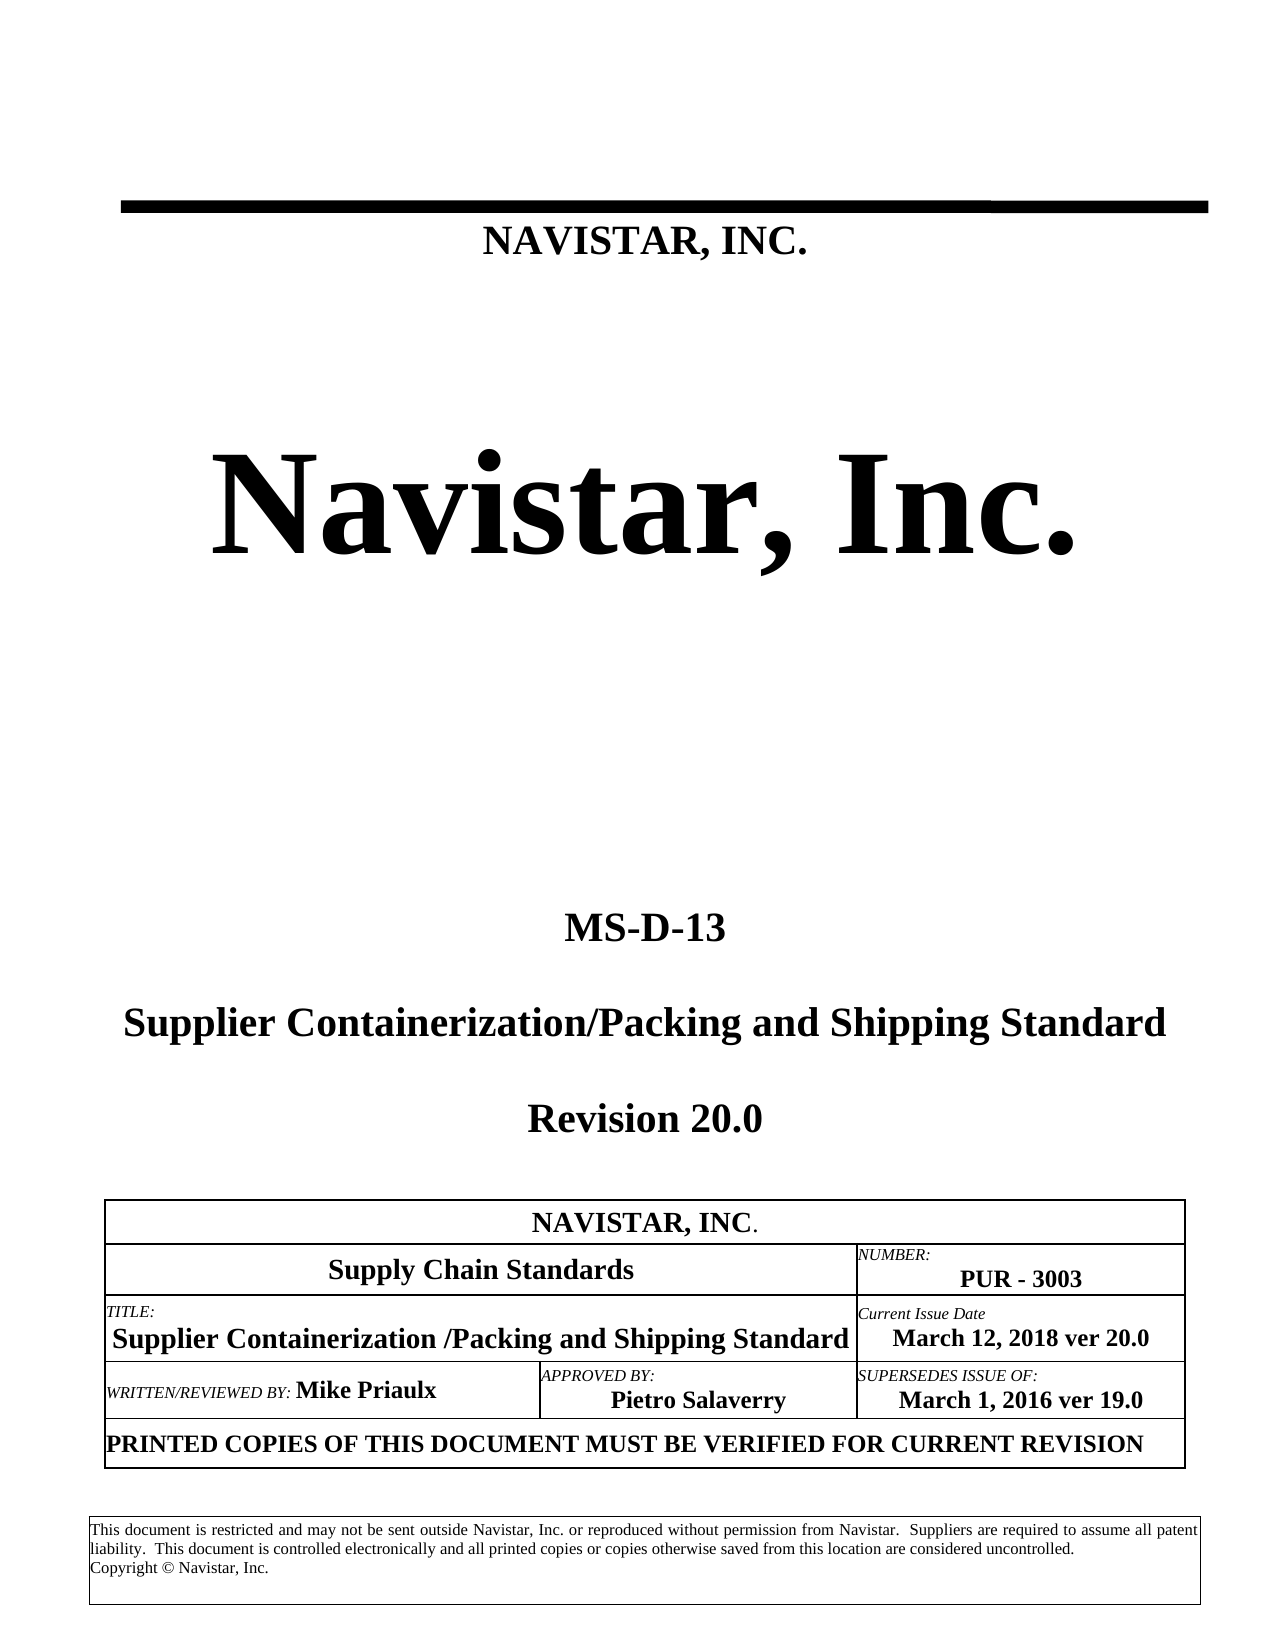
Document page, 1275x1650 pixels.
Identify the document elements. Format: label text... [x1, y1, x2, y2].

text MS-D-13 [90, 902, 1200, 950]
table_cell SUPERSEDES ISSUE OF: March 1, 2016 ver 19.0 [858, 1362, 1184, 1418]
table_cell TITLE: Supplier Containerization /Packing and Shipping Standard [106, 1296, 856, 1361]
table_cell Supply Chain Standards [106, 1245, 856, 1294]
text Supplier Containerization/Packing and Shipping Standard [90, 998, 1200, 1046]
table_cell Current Issue Date March 12, 2018 ver 20.0 [858, 1296, 1184, 1361]
table_cell PRINTED COPIES OF THIS DOCUMENT MUST BE VERIFIED FOR CURRENT REVISION [106, 1419, 1184, 1467]
text Revision 20.0 [90, 1094, 1200, 1142]
table_cell APPROVED BY: Pietro Salaverry [541, 1362, 856, 1418]
text Navistar, Inc. [90, 413, 1200, 586]
table_cell NUMBER: PUR - 3003 [858, 1245, 1184, 1294]
text NAVISTAR, INC. [90, 120, 1200, 264]
table_cell WRITTEN/REVIEWED BY: Mike Priaulx [106, 1362, 539, 1418]
table_header NAVISTAR, INC. [106, 1201, 1184, 1243]
